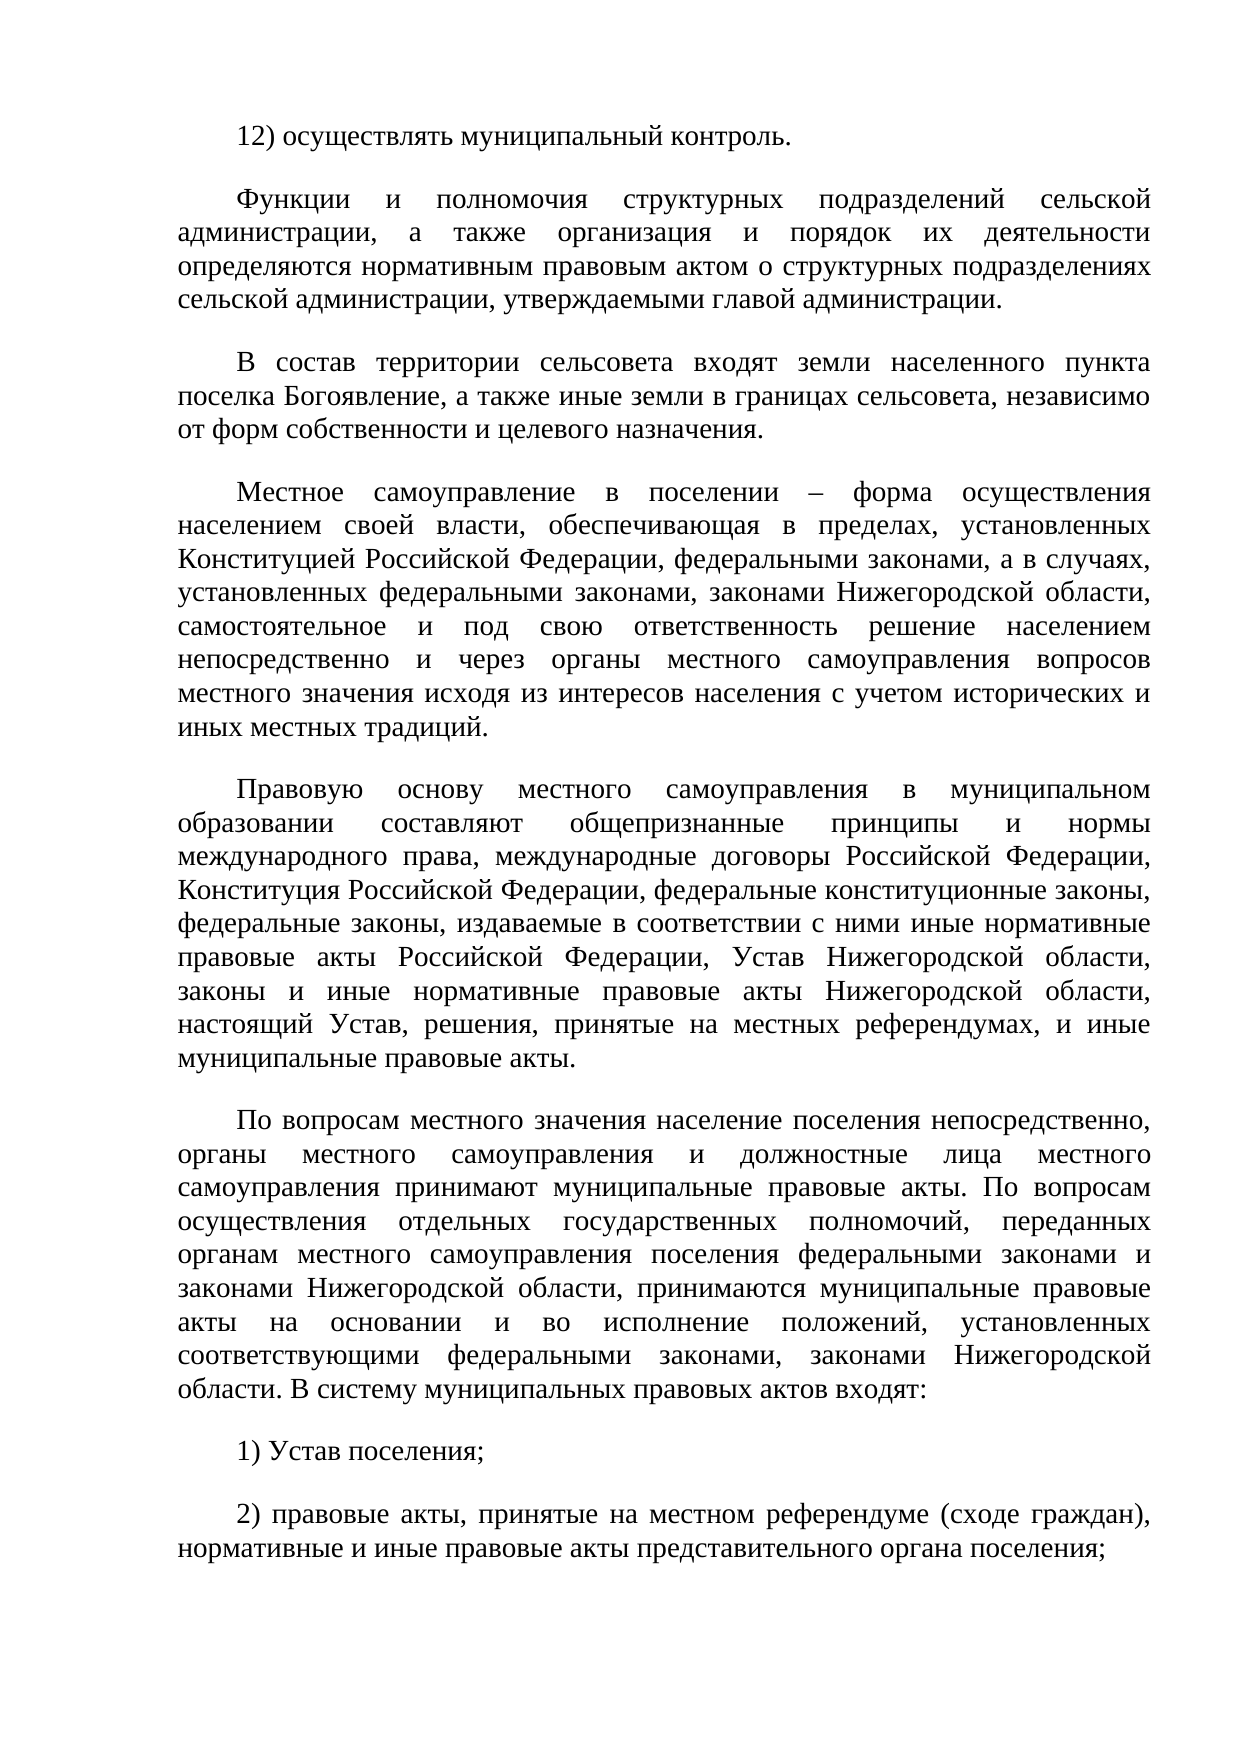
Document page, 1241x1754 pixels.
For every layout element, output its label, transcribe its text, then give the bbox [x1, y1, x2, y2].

text 1) Устав поселения; [177, 1433, 1152, 1467]
text Функции и полномочия структурных подразделений сельской администрации, а также организация и порядок их деятельности определяются нормативным правовым актом о структурных подразделениях сельской администрации, утверждаемыми главой администрации. [177, 181, 1152, 315]
text 2) правовые акты, принятые на местном референдуме (сходе граждан), нормативные и иные правовые акты представительного органа поселения; [177, 1496, 1152, 1563]
text 12) осуществлять муниципальный контроль. [177, 118, 1152, 152]
text Местное самоуправление в поселении – форма осуществления населением своей власти, обеспечивающая в пределах, установленных Конституцией Российской Федерации, федеральными законами, а в случаях, установленных федеральными законами, законами Нижегородской области, самостоятельное и под свою ответственность решение населением непосредственно и через органы местного самоуправления вопросов местного значения исходя из интересов населения с учетом исторических и иных местных традиций. [177, 474, 1152, 742]
text В состав территории сельсовета входят земли населенного пункта поселка Богоявление, а также иные земли в границах сельсовета, независимо от форм собственности и целевого назначения. [177, 344, 1152, 445]
text Правовую основу местного самоуправления в муниципальном образовании составляют общепризнанные принципы и нормы международного права, международные договоры Российской Федерации, Конституция Российской Федерации, федеральные конституционные законы, федеральные законы, издаваемые в соответствии с ними иные нормативные правовые акты Российской Федерации, Устав Нижегородской области, законы и иные нормативные правовые акты Нижегородской области, настоящий Устав, решения, принятые на местных референдумах, и иные муниципальные правовые акты. [177, 771, 1152, 1073]
text По вопросам местного значения население поселения непосредственно, органы местного самоуправления и должностные лица местного самоуправления принимают муниципальные правовые акты. По вопросам осуществления отдельных государственных полномочий, переданных органам местного самоуправления поселения федеральными законами и законами Нижегородской области, принимаются муниципальные правовые акты на основании и во исполнение положений, установленных соответствующими федеральными законами, законами Нижегородской области. В систему муниципальных правовых актов входят: [177, 1102, 1152, 1404]
